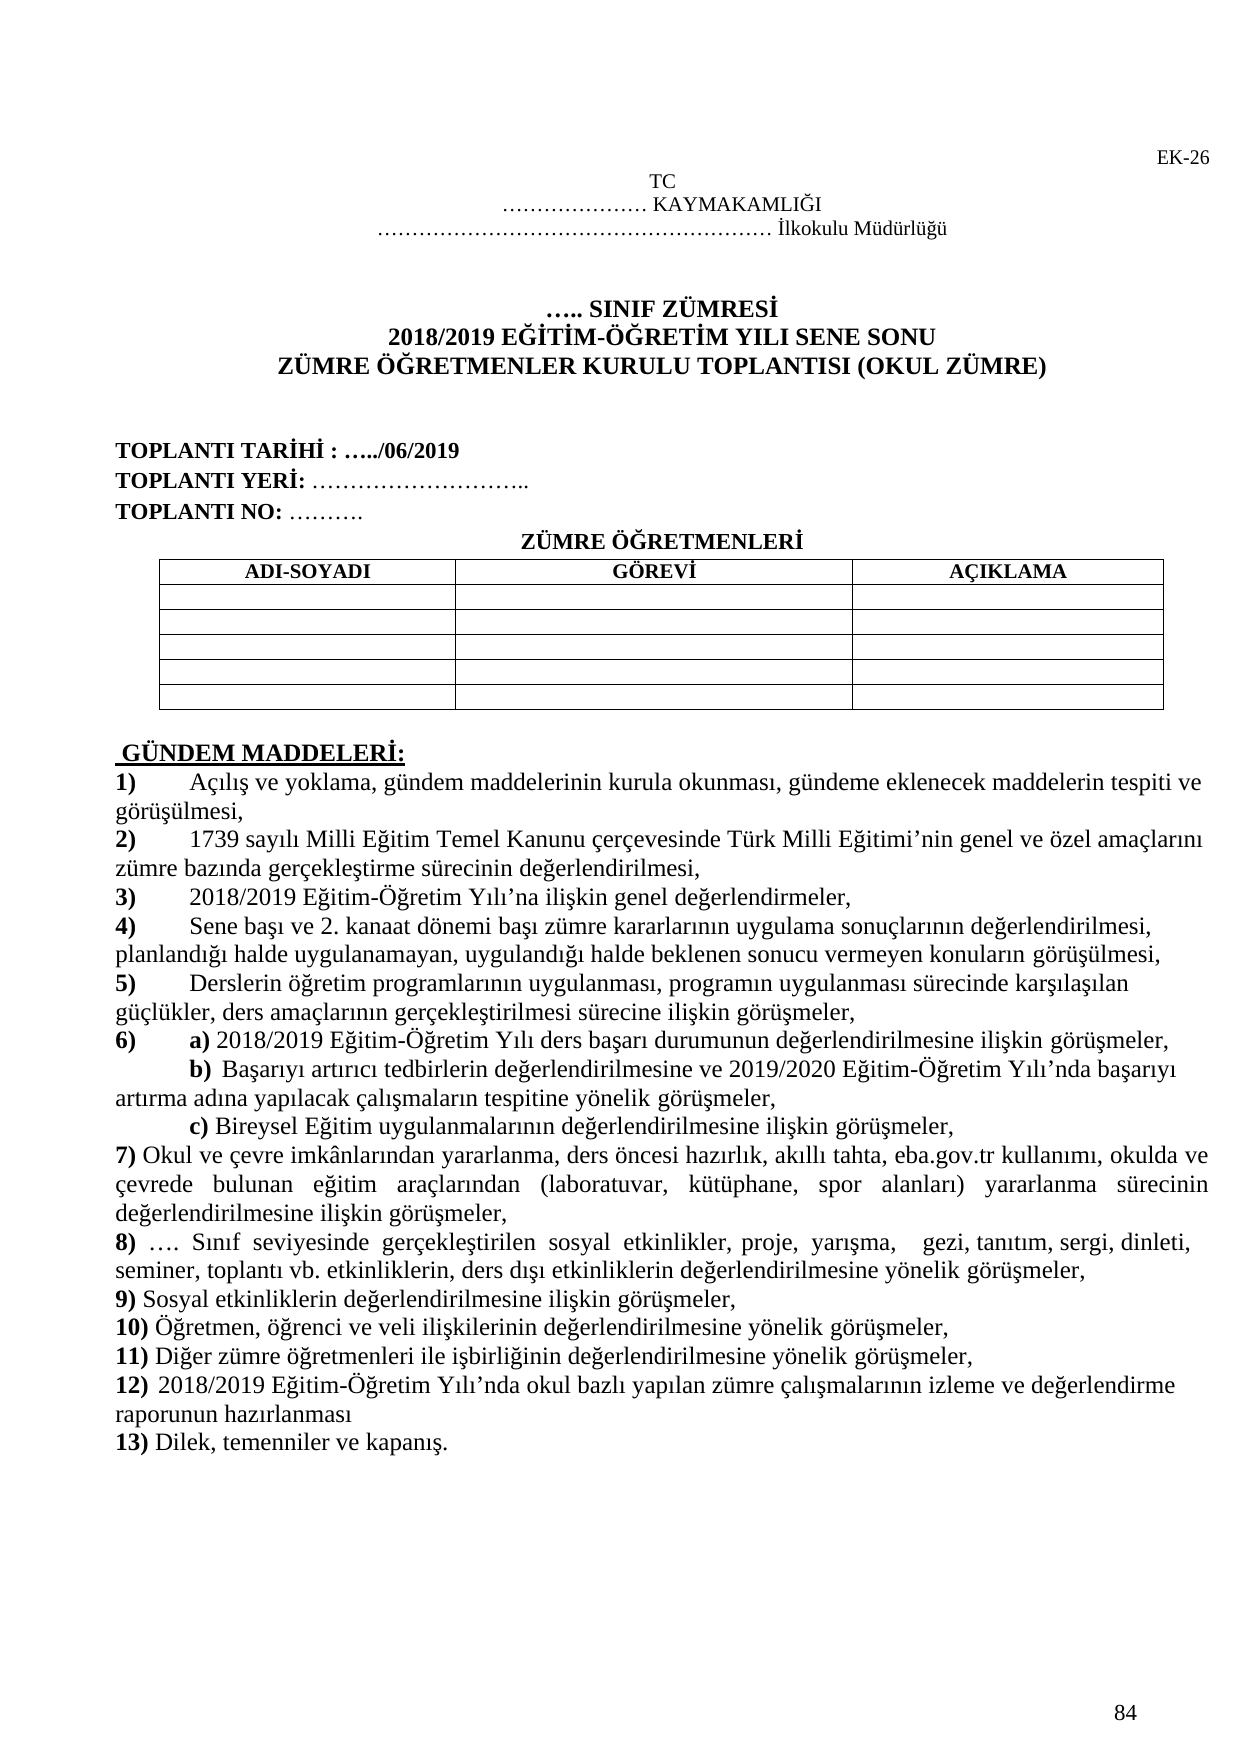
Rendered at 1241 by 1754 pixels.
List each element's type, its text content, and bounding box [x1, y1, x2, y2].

table_cell [160, 585, 455, 609]
list 1739 sayılı Milli Eğitim Temel Kanunu çerçevesinde Türk Milli Eğitimi’nin genel ve özel amaçlarını zümre bazında gerçekleştirme sürecinin değerlendirilmesi, [115, 824, 1209, 882]
list Bireysel Eğitim uygulanmalarının değerlendirilmesine ilişkin görüşmeler, [189, 1112, 1221, 1141]
text EK-26 [19, 145, 1209, 169]
text TC [164, 169, 1160, 193]
list Dilek, temenniler ve kapanış. [115, 1428, 1221, 1457]
table_cell [853, 660, 1163, 684]
table_header GÖREVİ [456, 560, 852, 584]
list …. Sınıf seviyesinde gerçekleştirilen sosyal etkinlikler, proje, yarışma, gezi, tanıtım, sergi, dinleti, seminer, toplantı vb. etkinliklerin, ders dışı etkinliklerin değerlendirilmesine yönelik görüşmeler, [115, 1227, 1209, 1284]
list Okul ve çevre imkânlarından yararlanma, ders öncesi hazırlık, akıllı tahta, eba.gov.tr kullanımı, okulda ve çevrede bulunan eğitim araçlarından (laboratuvar, kütüphane, spor alanları) yararlanma sürecinin değerlendirilmesine ilişkin görüşmeler, [115, 1141, 1209, 1227]
list 2018/2019 Eğitim-Öğretim Yılı’na ilişkin genel değerlendirmeler, [115, 882, 1221, 911]
table_cell [853, 585, 1163, 609]
table_cell [160, 685, 455, 709]
text GÜNDEM MADDELERİ: [115, 739, 1221, 767]
table_header ADI-SOYADI [160, 560, 455, 584]
table_cell [456, 585, 852, 609]
text 2018/2019 EĞİTİM-ÖĞRETİM YILI SENE SONU [164, 322, 1160, 351]
table_cell [456, 635, 852, 659]
table_cell [160, 660, 455, 684]
list Diğer zümre öğretmenleri ile işbirliğinin değerlendirilmesine yönelik görüşmeler, [115, 1342, 1221, 1370]
table_cell [456, 685, 852, 709]
list Sosyal etkinliklerin değerlendirilmesine ilişkin görüşmeler, [115, 1284, 1221, 1313]
text ZÜMRE ÖĞRETMENLER KURULU TOPLANTISI (OKUL ZÜMRE) [164, 351, 1160, 380]
text ….. SINIF ZÜMRESİ [164, 294, 1159, 322]
text TOPLANTI TARİHİ : …../06/2019 [115, 437, 1221, 464]
table_cell [853, 635, 1163, 659]
text ZÜMRE ÖĞRETMENLERİ [164, 528, 1159, 555]
text ………………………………………………… İlkokulu Müdürlüğü [164, 217, 1159, 241]
text TOPLANTI YERİ: ……………………….. [115, 467, 1221, 493]
list Sene başı ve 2. kanaat dönemi başı zümre kararlarının uygulama sonuçlarının değerlendirilmesi, planlandığı halde uygulanamayan, uygulandığı halde beklenen sonucu vermeyen konuların görüşülmesi, [115, 911, 1209, 968]
list Derslerin öğretim programlarının uygulanması, programın uygulanması sürecinde karşılaşılan güçlükler, ders amaçlarının gerçekleştirilmesi sürecine ilişkin görüşmeler, [115, 968, 1209, 1026]
table_cell [456, 660, 852, 684]
list Başarıyı artırıcı tedbirlerin değerlendirilmesine ve 2019/2020 Eğitim-Öğretim Yılı’nda başarıyı artırma adına yapılacak çalışmaların tespitine yönelik görüşmeler, [115, 1054, 1209, 1112]
text ………………… KAYMAKAMLIĞI [164, 193, 1159, 217]
list Öğretmen, öğrenci ve veli ilişkilerinin değerlendirilmesine yönelik görüşmeler, [115, 1313, 1221, 1342]
table_cell [160, 610, 455, 634]
list a) 2018/2019 Eğitim-Öğretim Yılı ders başarı durumunun değerlendirilmesine ilişkin görüşmeler, [115, 1026, 1221, 1054]
list 2018/2019 Eğitim-Öğretim Yılı’nda okul bazlı yapılan zümre çalışmalarının izleme ve değerlendirme raporunun hazırlanması [115, 1370, 1208, 1428]
table_cell [853, 685, 1163, 709]
table_cell [160, 635, 455, 659]
list Açılış ve yoklama, gündem maddelerinin kurula okunması, gündeme eklenecek maddelerin tespiti ve görüşülmesi, [115, 767, 1209, 824]
table_cell [853, 610, 1163, 634]
text TOPLANTI NO: ………. [115, 498, 1221, 524]
table_cell [456, 610, 852, 634]
table_header AÇIKLAMA [853, 560, 1163, 584]
